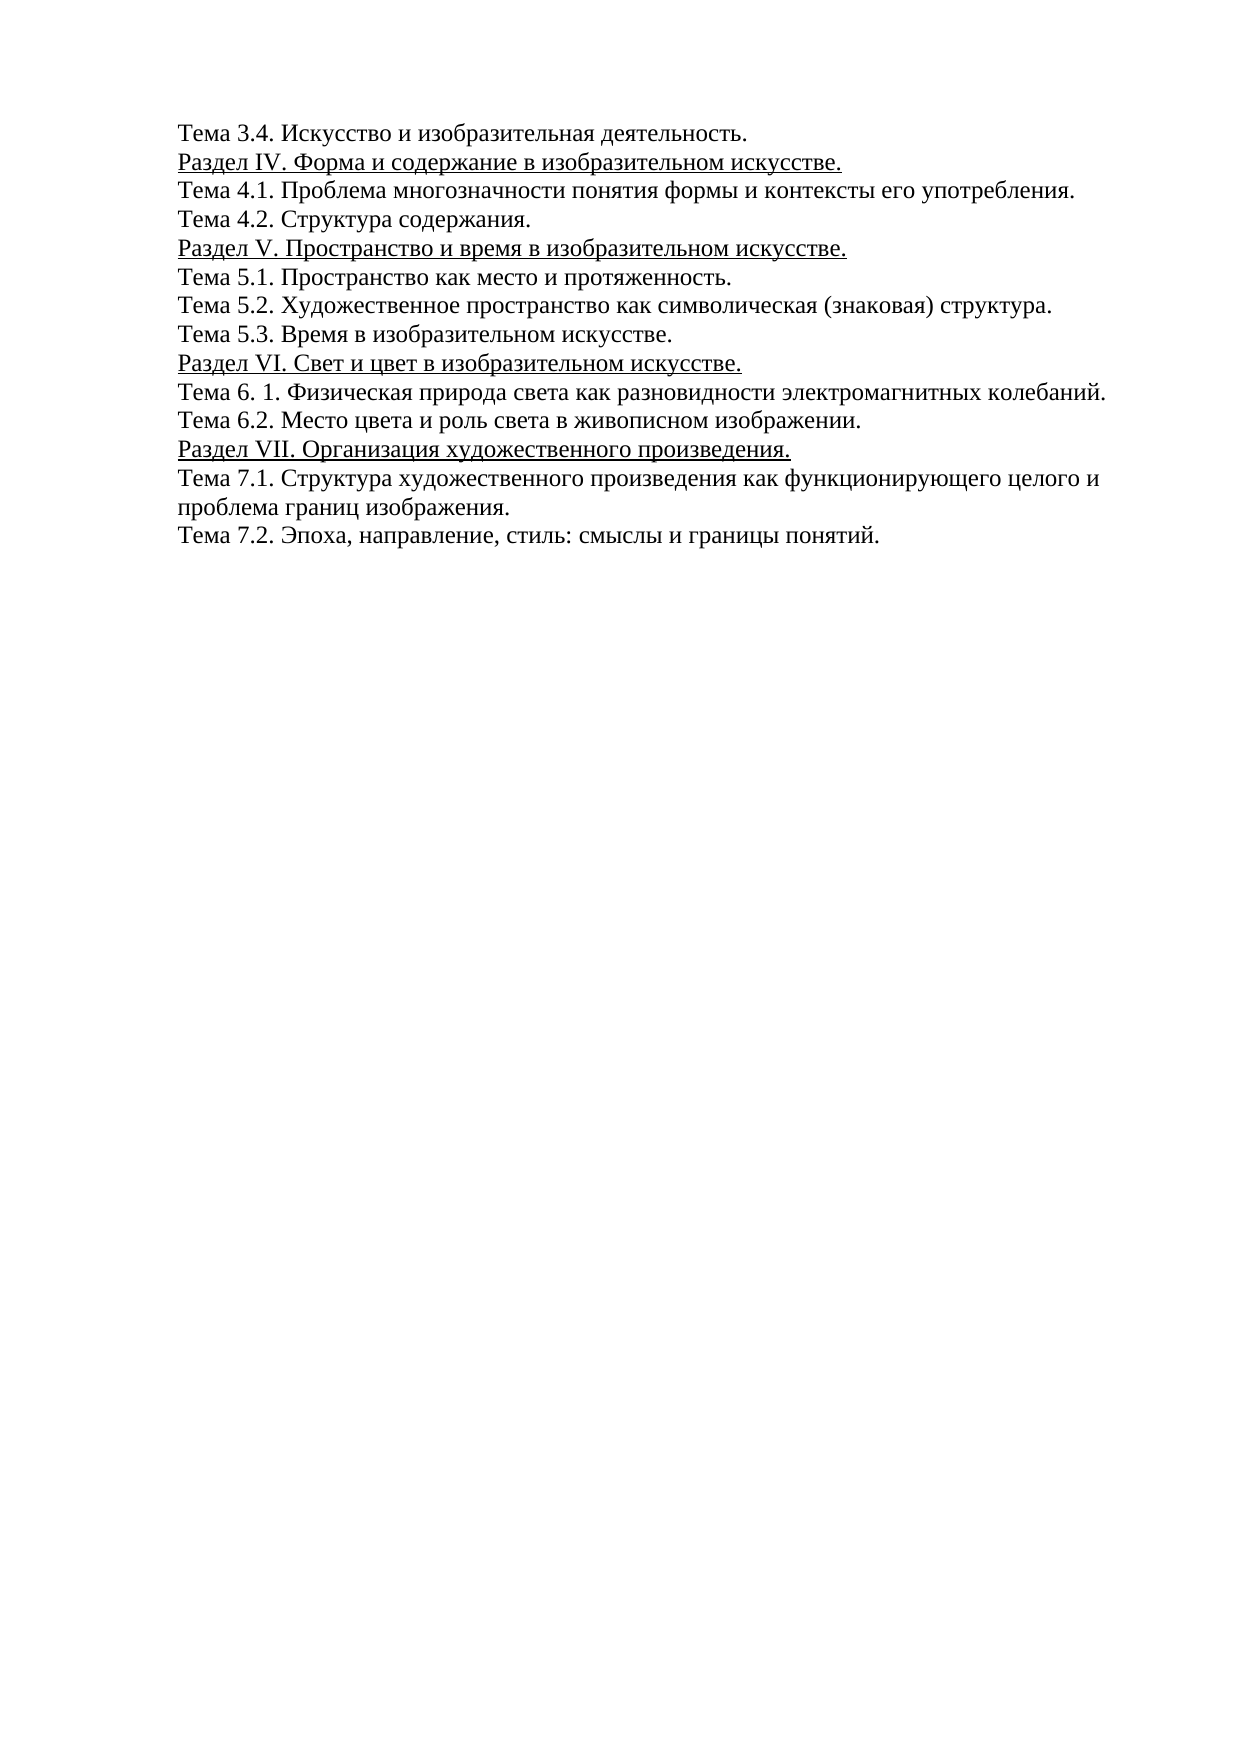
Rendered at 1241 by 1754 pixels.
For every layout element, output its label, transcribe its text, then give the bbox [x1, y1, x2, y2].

text Тема 6.2. Место цвета и роль света в живописном изображении. [177, 406, 1152, 434]
text Раздел VI. Свет и цвет в изобразительном искусстве. [177, 348, 1152, 377]
text Тема 7.2. Эпоха, направление, стиль: смыслы и границы понятий. [177, 521, 1152, 549]
text Раздел VII. Организация художественного произведения. [177, 434, 1152, 463]
text Раздел V. Пространство и время в изобразительном искусстве. [177, 233, 1152, 262]
text Тема 5.1. Пространство как место и протяженность. [177, 262, 1152, 291]
text Тема 6. 1. Физическая природа света как разновидности электромагнитных колебаний. [177, 377, 1152, 406]
text Тема 4.2. Структура содержания. [177, 204, 1152, 233]
text Тема 4.1. Проблема многозначности понятия формы и контексты его употребления. [177, 176, 1152, 204]
text Тема 3.4. Искусство и изобразительная деятельность. [177, 118, 1152, 147]
text Тема 5.2. Художественное пространство как символическая (знаковая) структура. [177, 291, 1152, 319]
text Тема 7.1. Структура художественного произведения как функционирующего целого и проблема границ изображения. [177, 463, 1152, 521]
text Раздел IV. Форма и содержание в изобразительном искусстве. [177, 147, 1152, 176]
text Тема 5.3. Время в изобразительном искусстве. [177, 319, 1152, 348]
